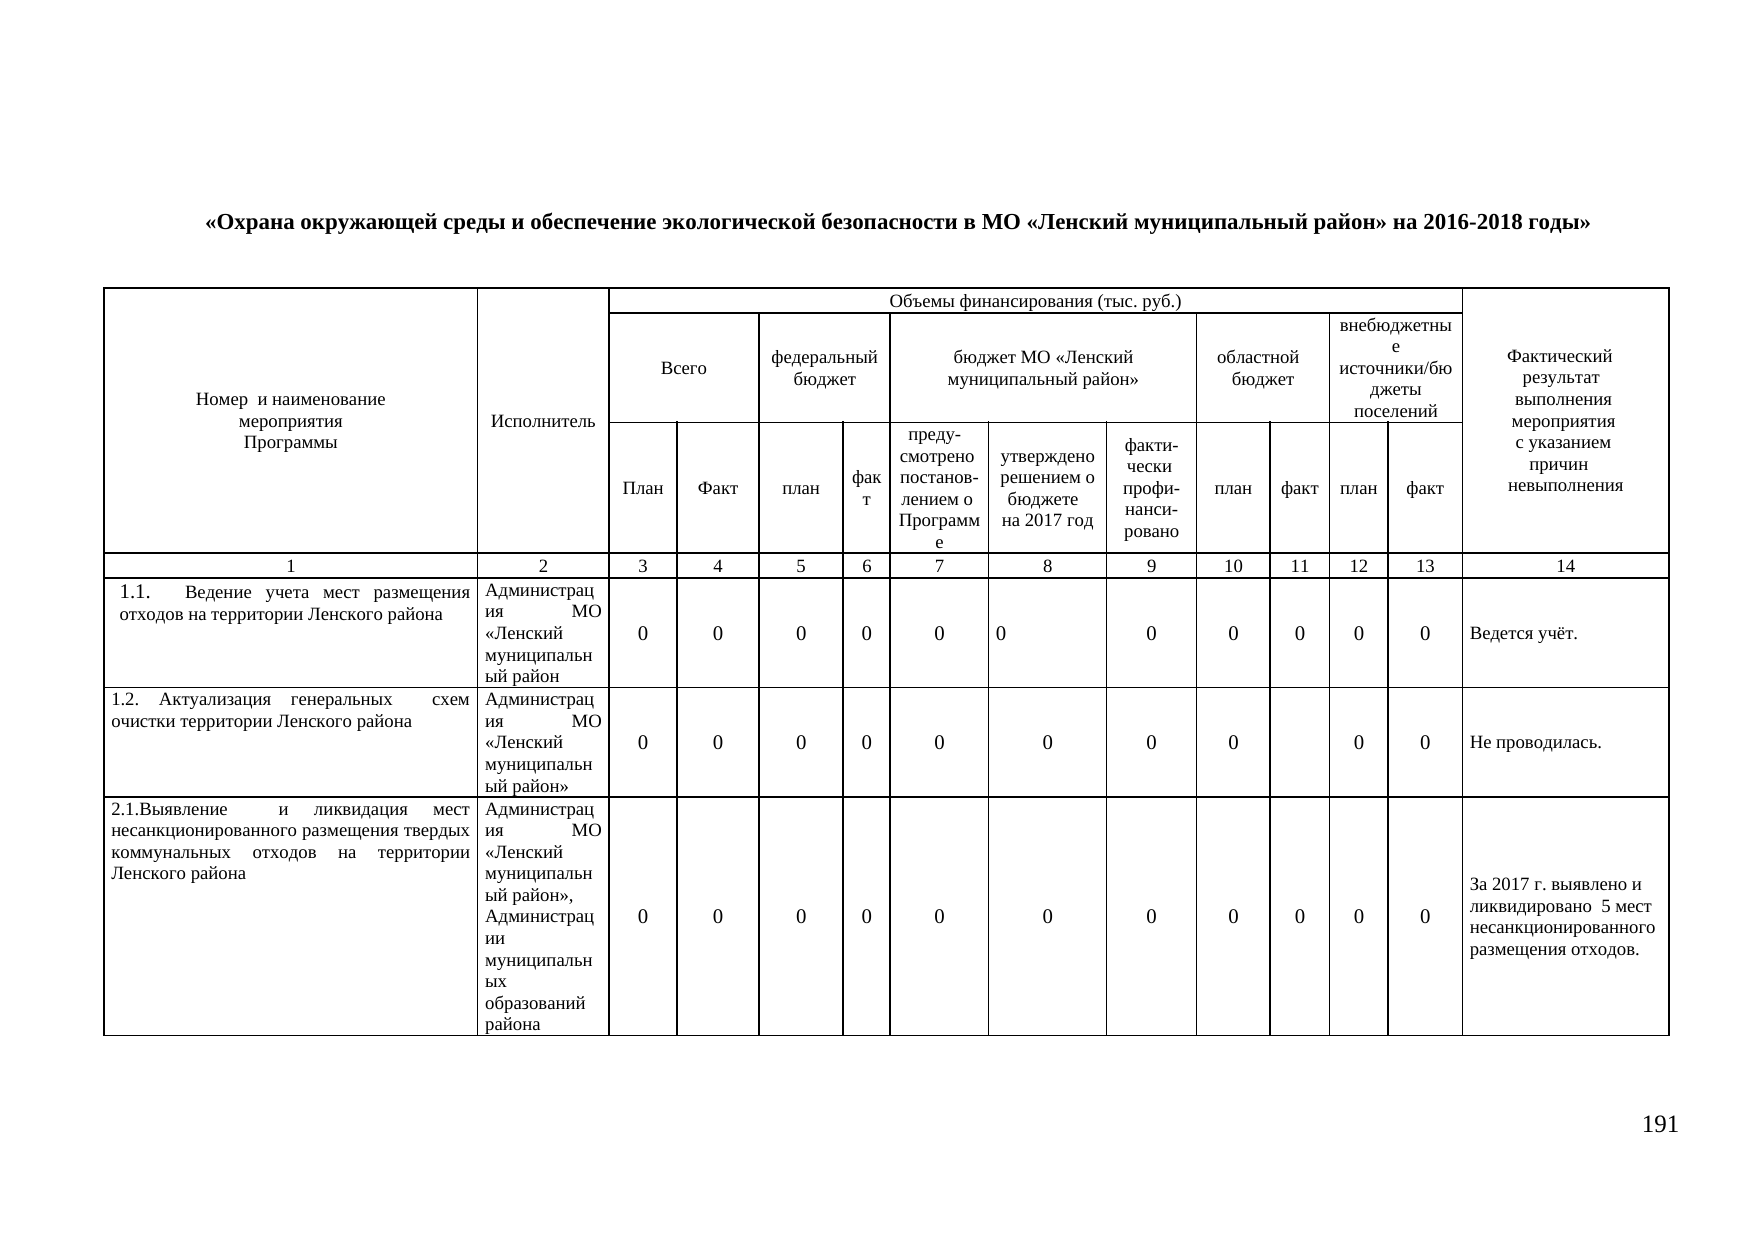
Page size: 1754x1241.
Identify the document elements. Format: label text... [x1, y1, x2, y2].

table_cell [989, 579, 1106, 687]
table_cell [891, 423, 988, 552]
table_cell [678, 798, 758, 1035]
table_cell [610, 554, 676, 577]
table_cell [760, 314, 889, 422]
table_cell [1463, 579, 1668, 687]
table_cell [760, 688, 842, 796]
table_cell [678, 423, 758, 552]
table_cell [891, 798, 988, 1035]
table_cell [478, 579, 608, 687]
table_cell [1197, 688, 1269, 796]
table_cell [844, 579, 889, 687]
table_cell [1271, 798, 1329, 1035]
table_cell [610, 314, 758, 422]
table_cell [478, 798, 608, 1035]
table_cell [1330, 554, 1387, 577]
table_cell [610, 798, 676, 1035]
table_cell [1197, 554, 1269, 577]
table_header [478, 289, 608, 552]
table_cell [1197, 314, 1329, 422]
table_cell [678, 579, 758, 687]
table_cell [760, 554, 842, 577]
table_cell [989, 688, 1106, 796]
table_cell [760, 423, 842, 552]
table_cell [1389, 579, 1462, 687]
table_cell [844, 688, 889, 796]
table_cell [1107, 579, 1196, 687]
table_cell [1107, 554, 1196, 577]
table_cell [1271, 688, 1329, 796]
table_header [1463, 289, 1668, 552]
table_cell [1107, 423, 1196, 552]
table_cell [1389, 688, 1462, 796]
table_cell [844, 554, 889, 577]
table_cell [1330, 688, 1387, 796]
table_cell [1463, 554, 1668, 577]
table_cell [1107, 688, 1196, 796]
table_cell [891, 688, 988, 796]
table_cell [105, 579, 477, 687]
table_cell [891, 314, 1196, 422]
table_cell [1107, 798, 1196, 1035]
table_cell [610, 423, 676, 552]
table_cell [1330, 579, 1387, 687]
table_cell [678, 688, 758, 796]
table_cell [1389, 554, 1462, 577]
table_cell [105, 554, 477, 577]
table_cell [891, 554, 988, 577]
text «Охрана окружающей среды и обеспечение экологической безопасности в МО «Ленский муниципальный район» на 2016-2018 годы» [118, 208, 1679, 234]
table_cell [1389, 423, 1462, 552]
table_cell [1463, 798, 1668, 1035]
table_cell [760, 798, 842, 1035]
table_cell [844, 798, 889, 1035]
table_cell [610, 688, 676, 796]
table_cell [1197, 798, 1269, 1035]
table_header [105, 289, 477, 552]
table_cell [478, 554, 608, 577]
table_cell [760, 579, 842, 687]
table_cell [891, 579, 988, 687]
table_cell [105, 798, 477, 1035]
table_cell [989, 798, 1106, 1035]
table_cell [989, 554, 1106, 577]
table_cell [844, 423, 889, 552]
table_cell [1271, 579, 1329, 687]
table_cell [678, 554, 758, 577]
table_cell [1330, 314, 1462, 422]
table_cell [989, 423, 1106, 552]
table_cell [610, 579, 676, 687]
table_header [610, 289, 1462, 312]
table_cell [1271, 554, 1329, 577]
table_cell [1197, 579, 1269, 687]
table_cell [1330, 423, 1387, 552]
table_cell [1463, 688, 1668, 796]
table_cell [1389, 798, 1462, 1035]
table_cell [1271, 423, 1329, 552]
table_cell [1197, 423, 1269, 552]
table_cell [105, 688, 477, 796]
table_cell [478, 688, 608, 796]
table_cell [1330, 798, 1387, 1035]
